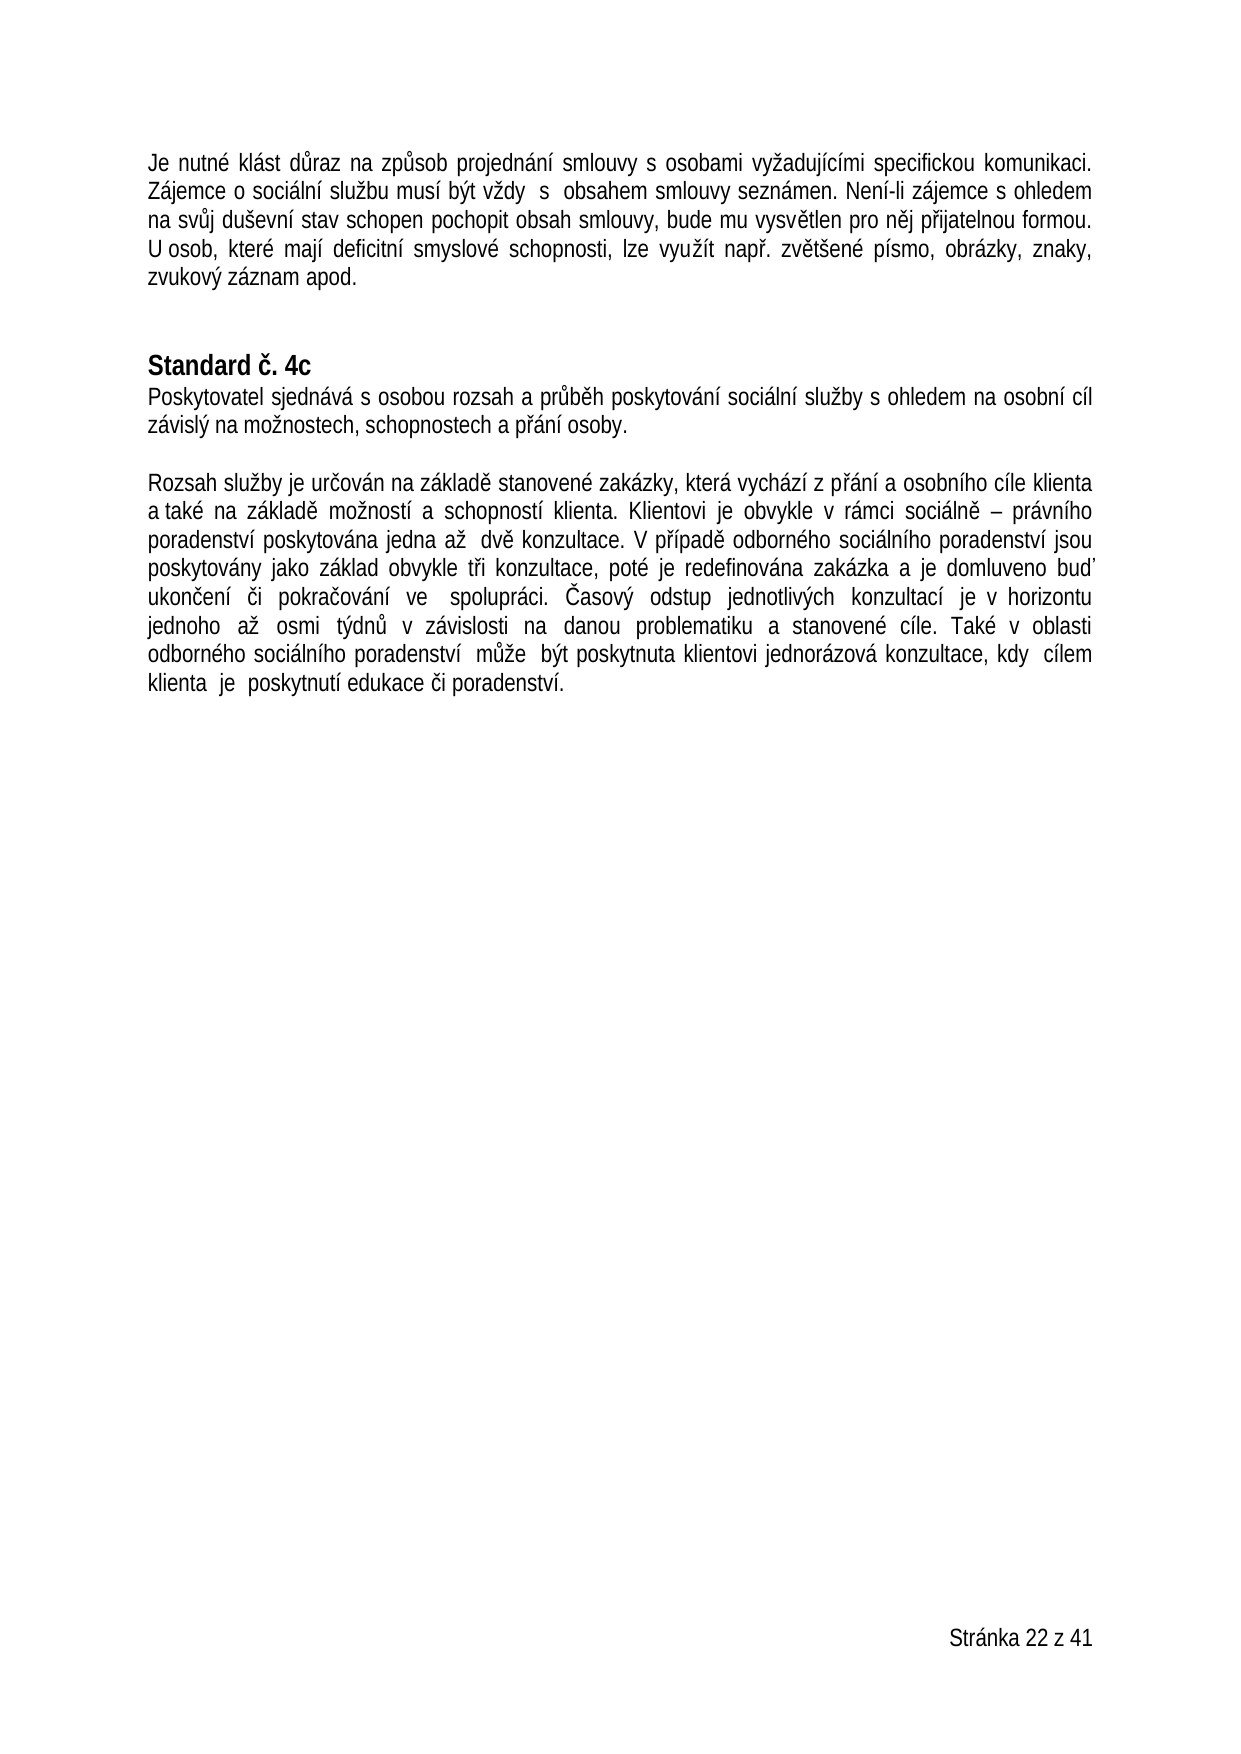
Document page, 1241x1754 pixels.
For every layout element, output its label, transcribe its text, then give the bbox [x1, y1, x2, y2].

subtitle Standard č. 4c [148, 348, 1093, 382]
text Rozsah služby je určován na základě stanovené zakázky, která vychází z přání a osobního cíle klienta a také na základě možností a schopností klienta. Klientovi je obvykle v rámci sociálně – právního poradenství poskytována jedna až dvě konzultace. V případě odborného sociálního poradenství jsou poskytovány jako základ obvykle tři konzultace, poté je redefinována zakázka a je domluveno buď ukončení či pokračování ve spolupráci. Časový odstup jednotlivých konzultací je v horizontu jednoho až osmi týdnů v závislosti na danou problematiku a stanovené cíle. Také v oblasti odborného sociálního poradenství může být poskytnuta klientovi jednorázová konzultace, kdy cílem klienta je poskytnutí edukace či poradenství. [148, 467, 1093, 697]
text Je nutné klást důraz na způsob projednání smlouvy s osobami vyžadujícími specifickou komunikaci. Zájemce o sociální službu musí být vždy s obsahem smlouvy seznámen. Není-li zájemce s ohledem na svůj duševní stav schopen pochopit obsah smlouvy, bude mu vysvětlen pro něj přijatelnou formou. U osob, které mají deficitní smyslové schopnosti, lze využít např. zvětšené písmo, obrázky, znaky, zvukový záznam apod. [148, 148, 1093, 291]
text Poskytovatel sjednává s osobou rozsah a průběh poskytování sociální služby s ohledem na osobní cíl závislý na možnostech, schopnostech a přání osoby. [148, 382, 1093, 439]
